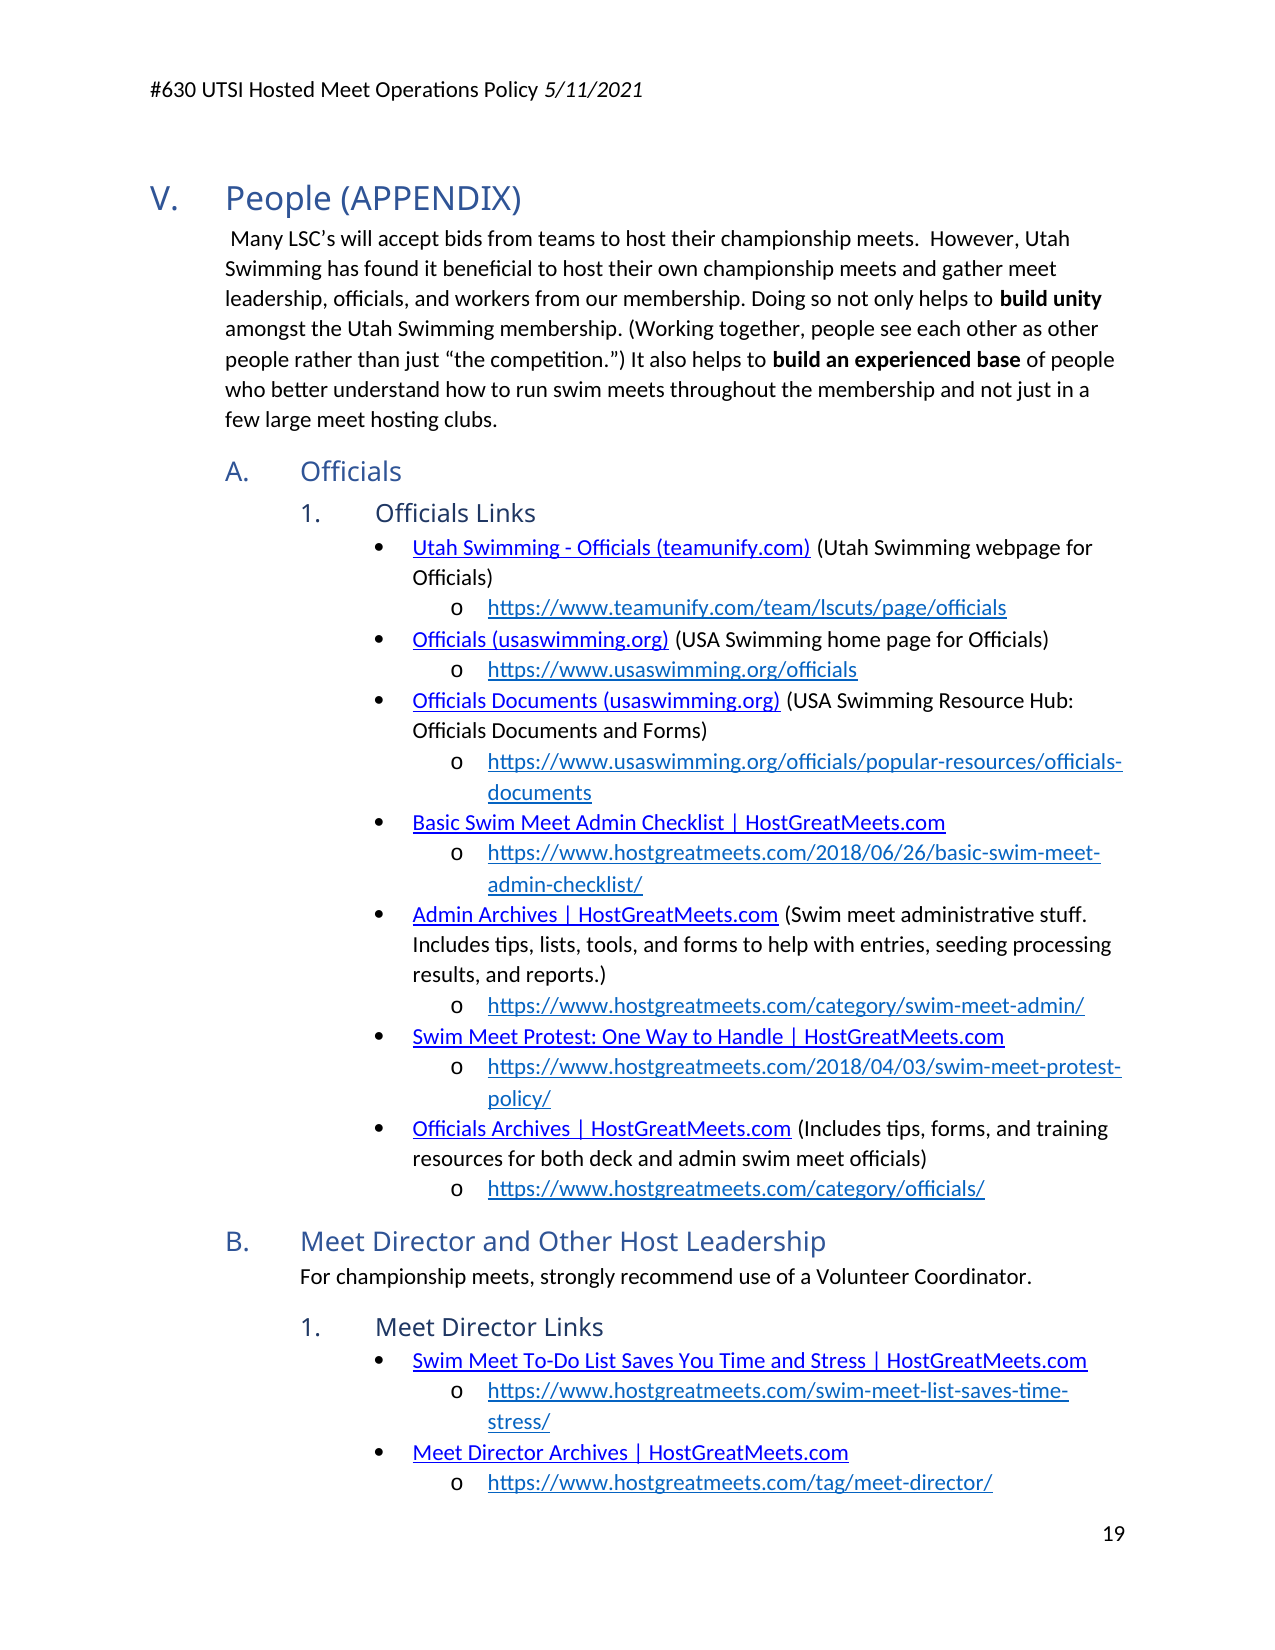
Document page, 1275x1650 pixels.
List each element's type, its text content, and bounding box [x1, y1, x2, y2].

list https://www.hostgreatmeets.com/tag/meet-director/ [450, 1468, 1125, 1497]
subtitle Meet Director Links [300, 1309, 1125, 1343]
list https://www.usaswimming.org/officials/popular-resources/officials-documents [450, 747, 1125, 806]
list Basic Swim Meet Admin Checklist | HostGreatMeets.com [375, 808, 1125, 836]
list Officials Archives | HostGreatMeets.com (Includes tips, forms, and training resources for both deck and admin swim meet officials) [375, 1114, 1125, 1172]
list Officials Documents (usaswimming.org) (USA Swimming Resource Hub: Officials Documents and Forms) [375, 686, 1125, 744]
list Meet Director Archives | HostGreatMeets.com [375, 1438, 1125, 1466]
list https://www.hostgreatmeets.com/2018/06/26/basic-swim-meet-admin-checklist/ [450, 838, 1125, 898]
list https://www.hostgreatmeets.com/category/officials/ [450, 1174, 1125, 1203]
list Swim Meet To-Do List Saves You Time and Stress | HostGreatMeets.com [375, 1346, 1125, 1374]
list https://www.hostgreatmeets.com/2018/04/03/swim-meet-protest-policy/ [450, 1052, 1125, 1112]
list Officials (usaswimming.org) (USA Swimming home page for Officials) [375, 625, 1125, 653]
subtitle Officials Links [300, 496, 1125, 530]
text For championship meets, strongly recommend use of a Volunteer Coordinator. [300, 1262, 1125, 1290]
list Admin Archives | HostGreatMeets.com (Swim meet administrative stuff. Includes tips, lists, tools, and forms to help with entries, seeding processing results, and reports.) [375, 900, 1125, 988]
subtitle Meet Director and Other Host Leadership [225, 1222, 1125, 1259]
list https://www.hostgreatmeets.com/category/swim-meet-admin/ [450, 991, 1125, 1020]
subtitle People (APPENDIX) [150, 175, 1125, 220]
list https://www.usaswimming.org/officials [450, 655, 1125, 684]
list Swim Meet Protest: One Way to Handle | HostGreatMeets.com [375, 1022, 1125, 1050]
subtitle Officials [225, 452, 1125, 489]
list https://www.teamunify.com/team/lscuts/page/officials [450, 593, 1125, 622]
list https://www.hostgreatmeets.com/swim-meet-list-saves-time-stress/ [450, 1376, 1125, 1436]
text Many LSC’s will accept bids from teams to host their championship meets. However, Utah Swimming has found it beneficial to host their own championship meets and gather meet leadership, officials, and workers from our membership. Doing so not only helps to build unity amongst the Utah Swimming membership. (Working together, people see each other as other people rather than just “the competition.”) It also helps to build an experienced base of people who better understand how to run swim meets throughout the membership and not just in a few large meet hosting clubs. [225, 224, 1125, 433]
list Utah Swimming - Officials (teamunify.com) (Utah Swimming webpage for Officials) [375, 533, 1125, 591]
